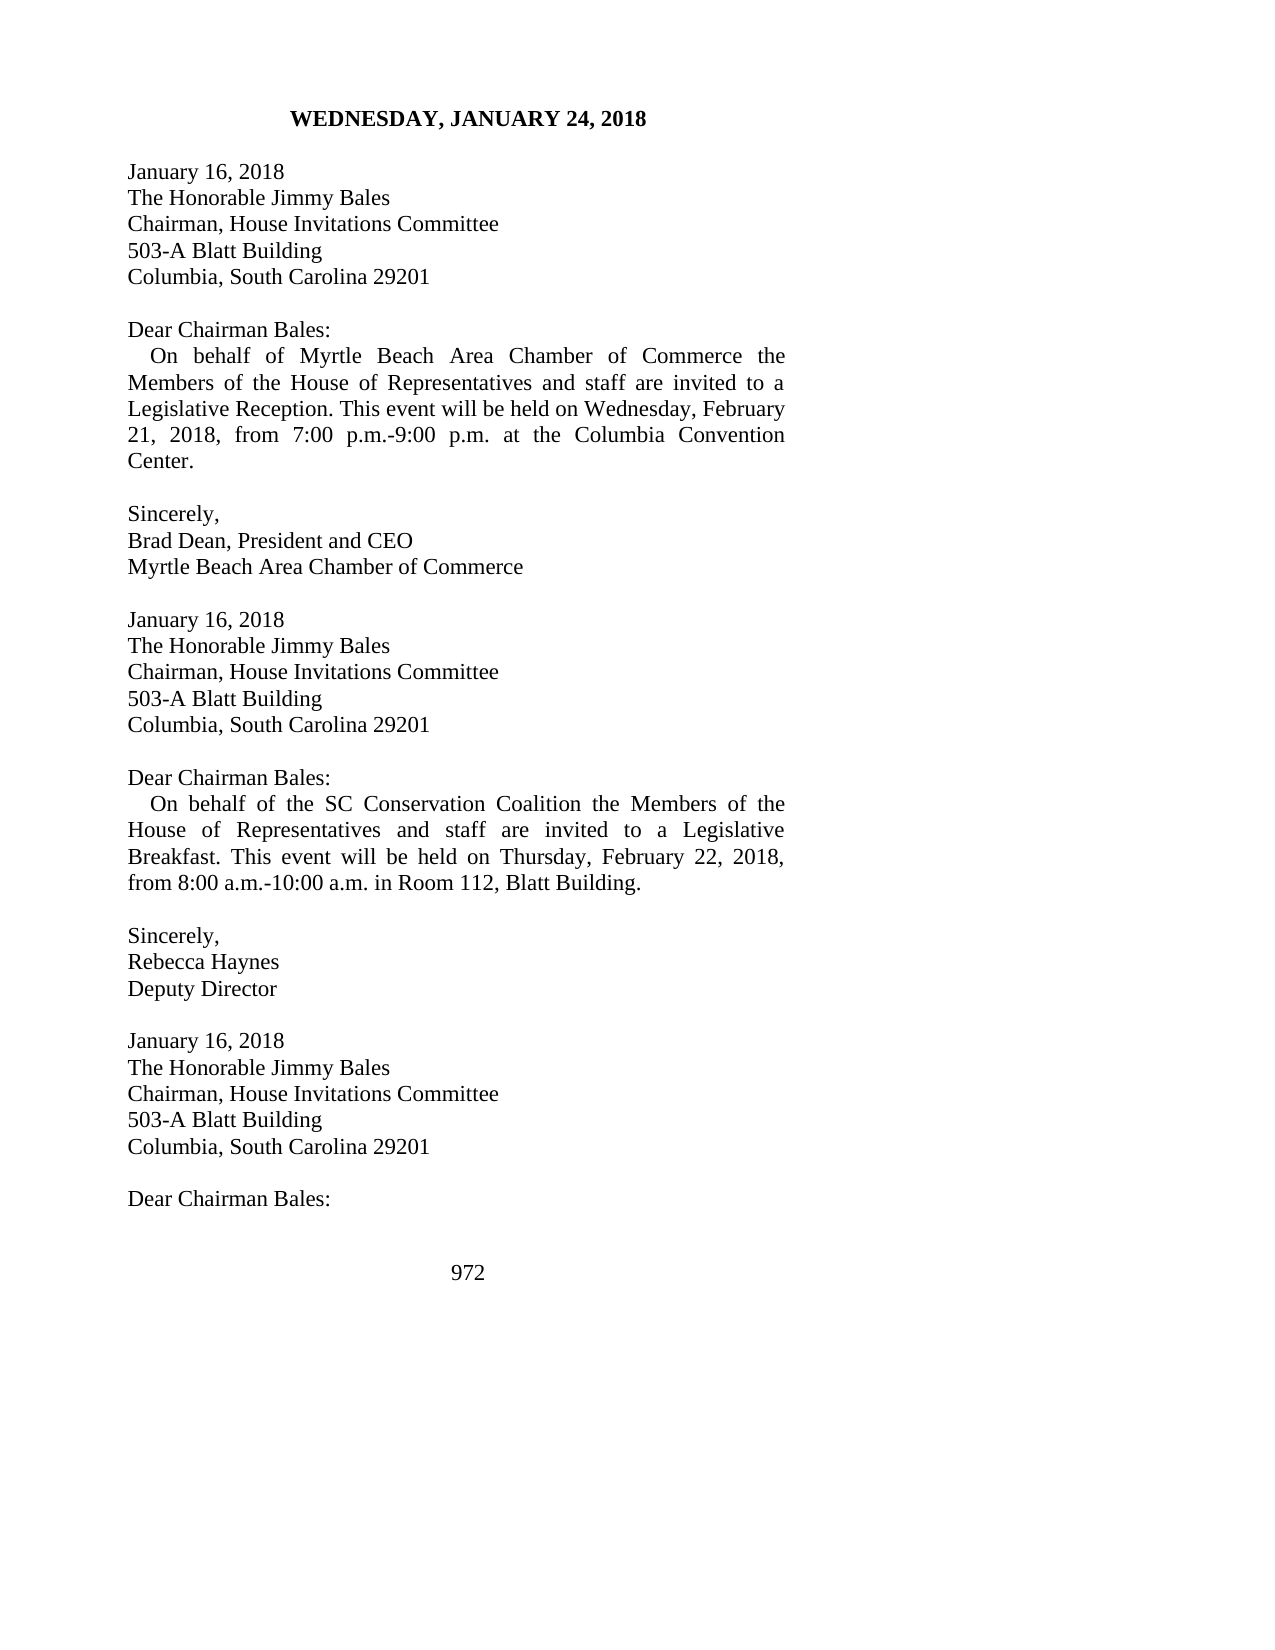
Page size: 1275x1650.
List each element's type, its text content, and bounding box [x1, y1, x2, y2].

text Chairman, House Invitations Committee [127, 210, 786, 237]
text Columbia, South Carolina 29201 [127, 1133, 786, 1159]
text 503-A Blatt Building [127, 237, 786, 263]
text 503-A Blatt Building [127, 1106, 786, 1133]
text January 16, 2018 [127, 606, 786, 632]
text Columbia, South Carolina 29201 [127, 711, 786, 737]
text Deputy Director [127, 975, 786, 1001]
text Chairman, House Invitations Committee [127, 658, 786, 685]
text January 16, 2018 [127, 1027, 786, 1054]
text On behalf of the SC Conservation Coalition the Members of the House of Representatives and staff are invited to a Legislative Breakfast. This event will be held on Thursday, February 22, 2018, from 8:00 a.m.-10:00 a.m. in Room 112, Blatt Building. [127, 790, 786, 896]
text Sincerely, [127, 922, 786, 948]
text Rebecca Haynes [127, 948, 786, 975]
text 503-A Blatt Building [127, 685, 786, 711]
text The Honorable Jimmy Bales [127, 184, 786, 210]
text Myrtle Beach Area Chamber of Commerce [127, 553, 786, 579]
text Dear Chairman Bales: [127, 1186, 786, 1212]
text Dear Chairman Bales: [127, 316, 786, 342]
text Brad Dean, President and CEO [127, 527, 786, 553]
text The Honorable Jimmy Bales [127, 632, 786, 658]
text Columbia, South Carolina 29201 [127, 263, 786, 289]
text Chairman, House Invitations Committee [127, 1080, 786, 1106]
text Dear Chairman Bales: [127, 764, 786, 790]
text On behalf of Myrtle Beach Area Chamber of Commerce the Members of the House of Representatives and staff are invited to a Legislative Reception. This event will be held on Wednesday, February 21, 2018, from 7:00 p.m.-9:00 p.m. at the Columbia Convention Center. [127, 342, 786, 474]
text January 16, 2018 [127, 158, 786, 184]
text The Honorable Jimmy Bales [127, 1054, 786, 1080]
text Sincerely, [127, 500, 786, 527]
